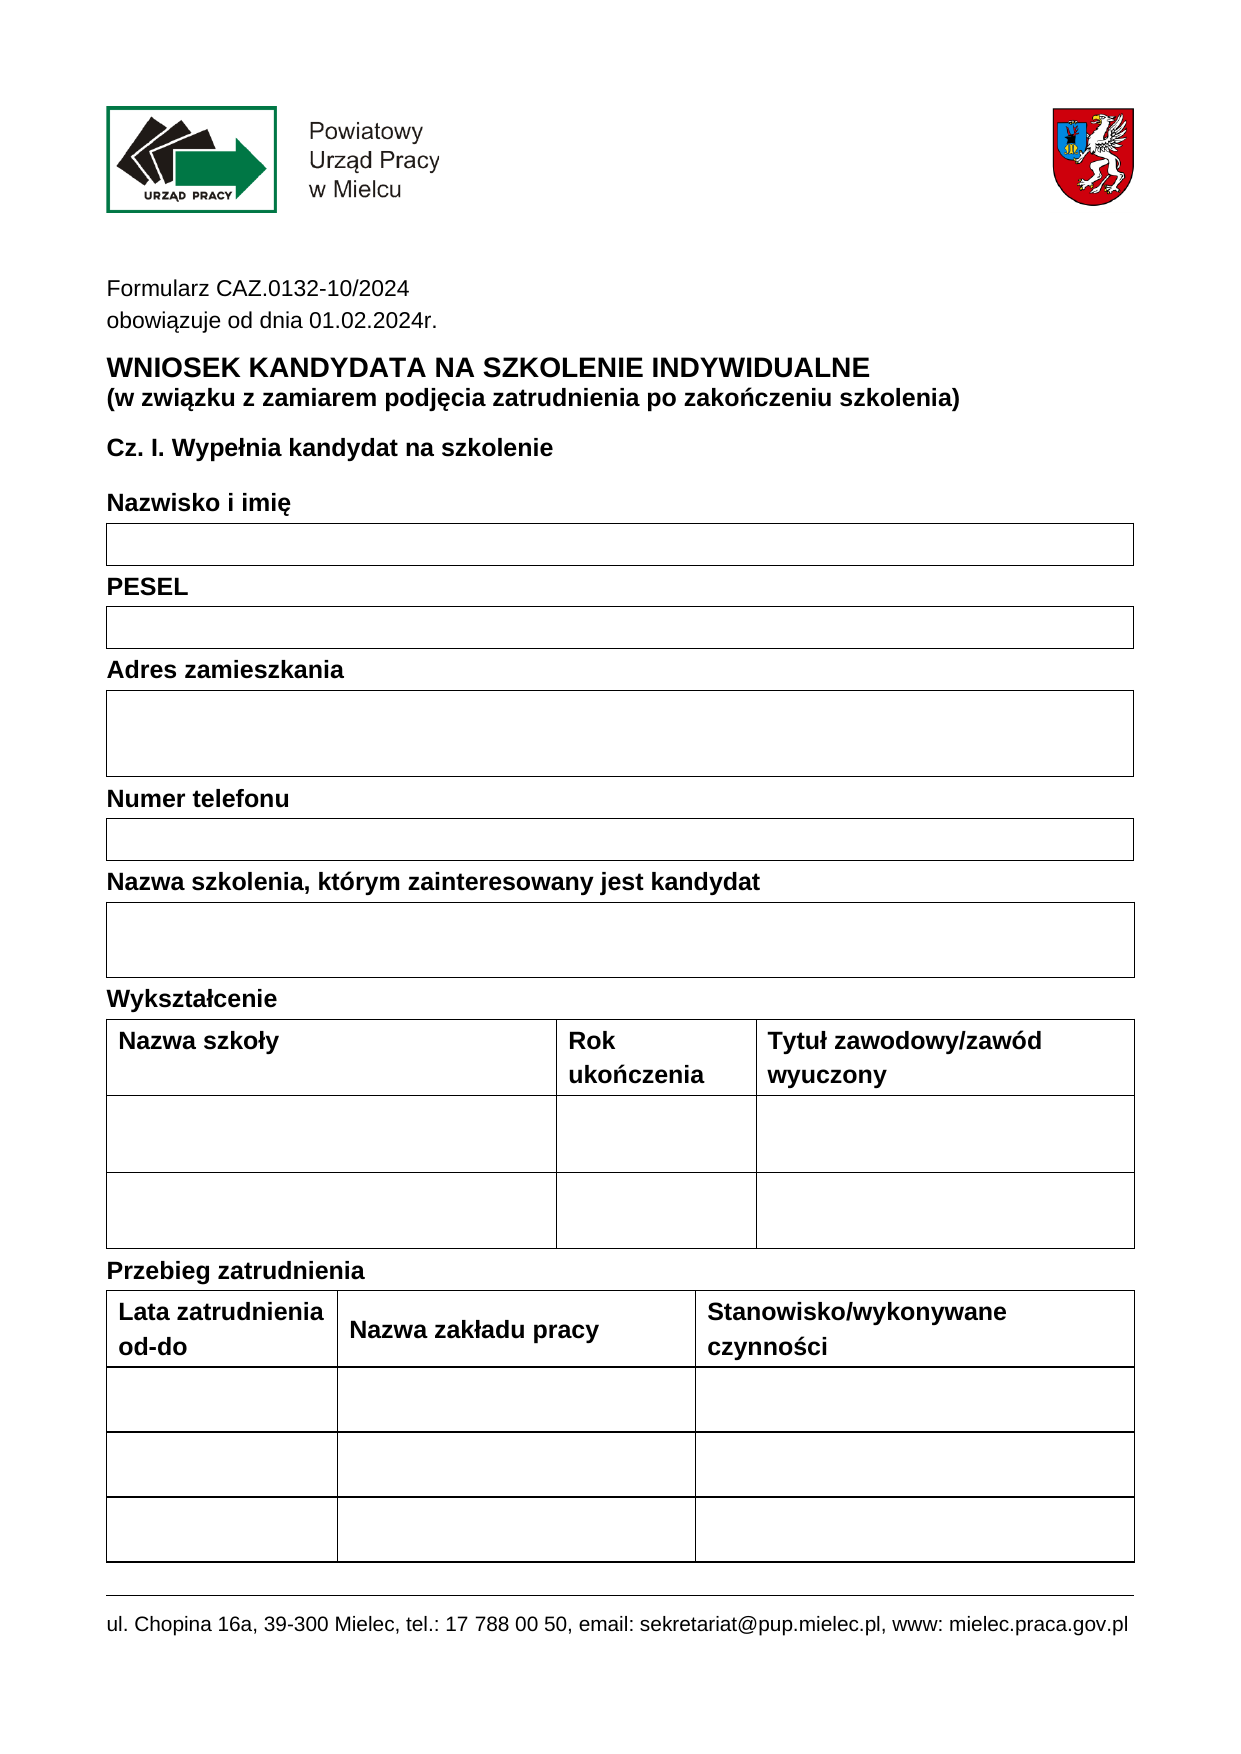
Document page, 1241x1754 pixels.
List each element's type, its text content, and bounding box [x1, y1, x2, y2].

text Wykształcenie [106, 984, 1134, 1013]
table_header [107, 524, 1133, 564]
table_header [107, 903, 1134, 977]
text (w związku z zamiarem podjęcia zatrudnienia po zakończeniu szkolenia) [106, 383, 1134, 412]
text Nazwa szkolenia, którym zainteresowany jest kandydat [106, 867, 1134, 896]
text Numer telefonu [106, 783, 1134, 812]
text Adres zamieszkania [106, 655, 1134, 684]
text Nazwisko i imię [106, 488, 1134, 517]
table_cell [696, 1433, 1134, 1496]
table_cell [757, 1096, 1134, 1172]
table_cell [696, 1498, 1134, 1561]
table_cell [107, 1368, 337, 1431]
table_header Stanowisko/wykonywane czynności [696, 1291, 1134, 1366]
table_cell [696, 1368, 1134, 1431]
table_cell [107, 1498, 337, 1561]
table_cell [107, 1096, 556, 1172]
table_cell [338, 1433, 695, 1496]
table_cell [107, 1433, 337, 1496]
table_header [107, 819, 1133, 860]
table_cell [338, 1368, 695, 1431]
table_header Tytuł zawodowy/zawód wyuczony [757, 1020, 1134, 1095]
table_cell [338, 1498, 695, 1561]
table_header [107, 691, 1133, 776]
table_cell [557, 1173, 756, 1248]
text PESEL [106, 572, 1134, 601]
text obowiązuje od dnia 01.02.2024r. [106, 307, 1134, 333]
table_header Rok ukończenia [557, 1020, 756, 1095]
table_cell [757, 1173, 1134, 1248]
table_header Nazwa szkoły [107, 1020, 556, 1095]
text Cz. I. Wypełnia kandydat na szkolenie [106, 432, 1134, 461]
table_header Nazwa zakładu pracy [338, 1291, 695, 1366]
picture [1049, 106, 1134, 213]
table_cell [107, 1173, 556, 1248]
table_header [107, 607, 1133, 648]
text WNIOSEK KANDYDATA NA SZKOLENIE INDYWIDUALNE [106, 351, 1134, 383]
table_header Lata zatrudnienia od-do [107, 1291, 337, 1366]
text Przebieg zatrudnienia [106, 1256, 1134, 1284]
text Formularz CAZ.0132-10/2024 [106, 275, 1134, 301]
table_cell [557, 1096, 756, 1172]
picture [106, 106, 440, 213]
